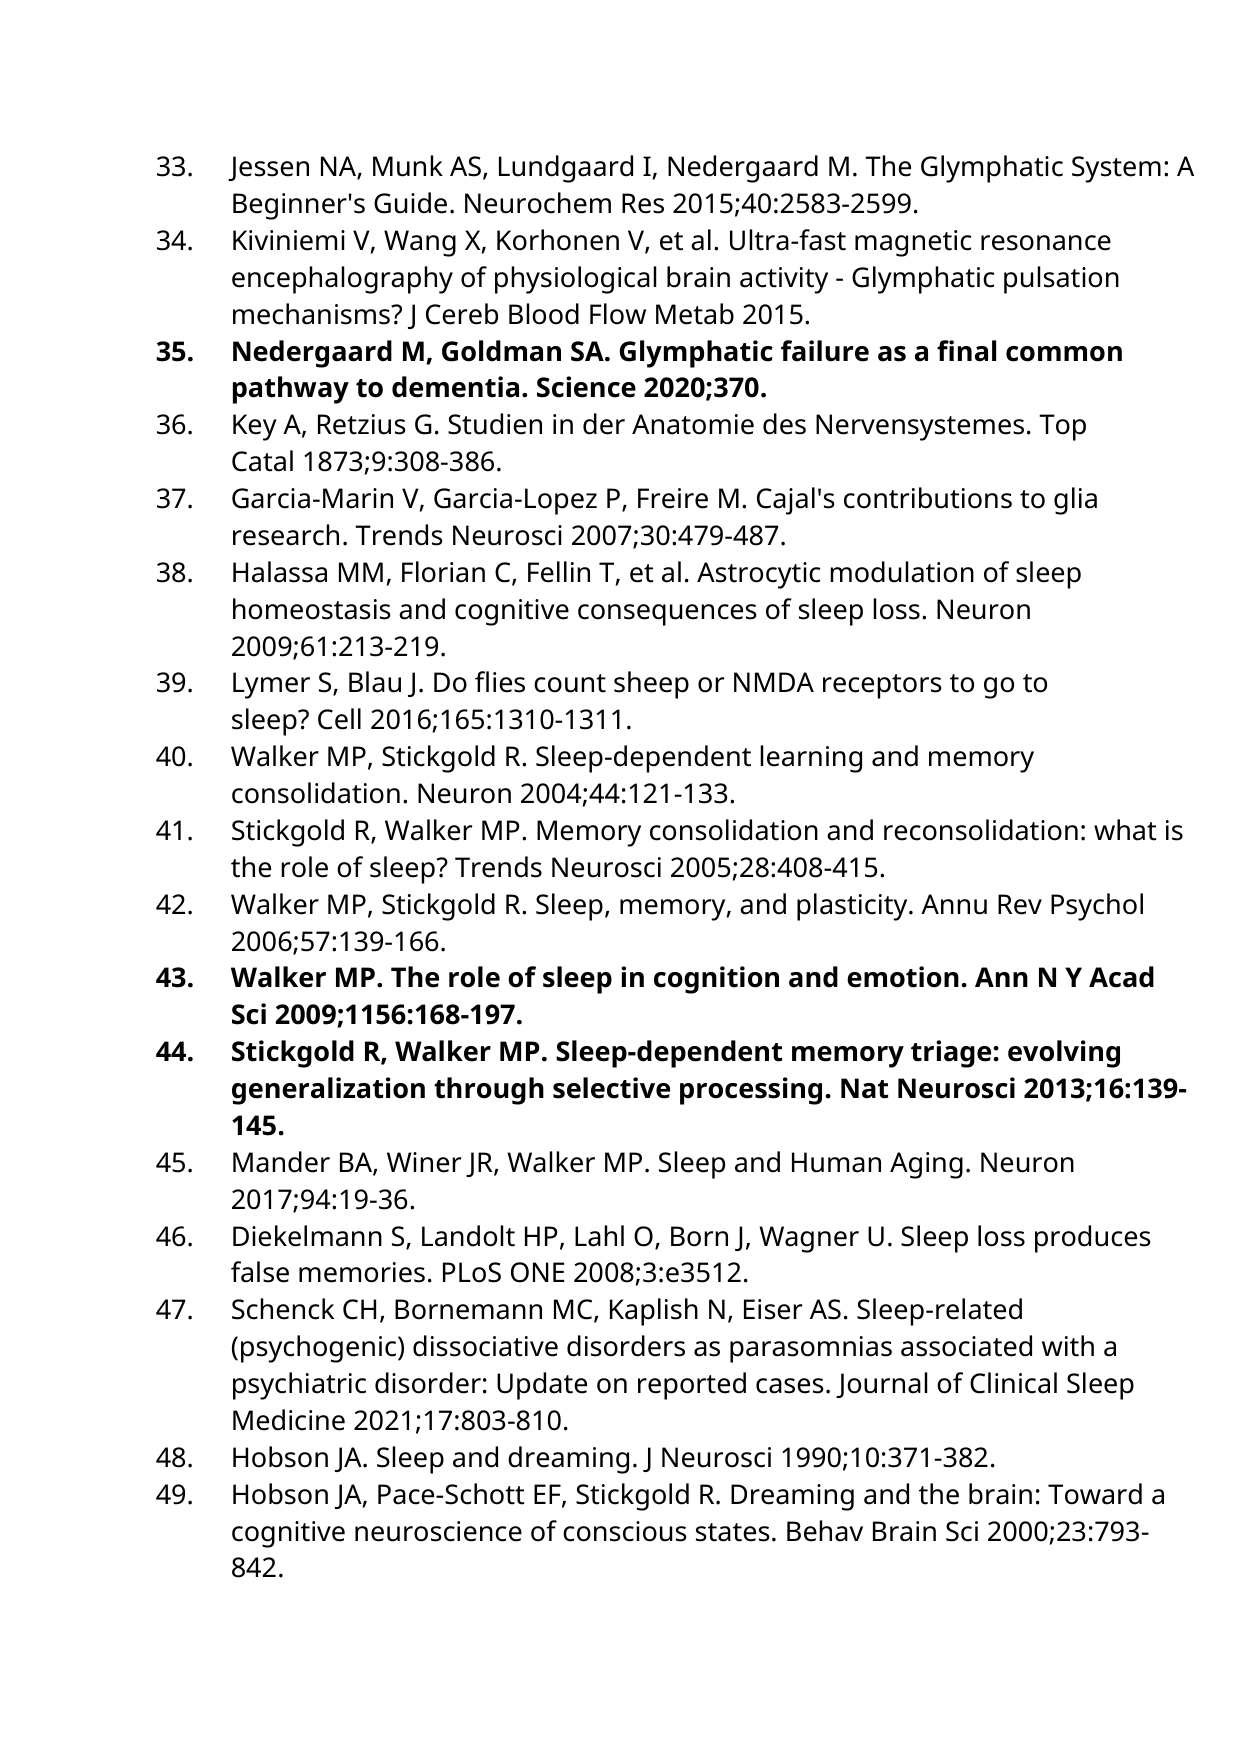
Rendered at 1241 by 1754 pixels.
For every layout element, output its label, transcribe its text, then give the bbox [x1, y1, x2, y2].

list Jessen NA, Munk AS, Lundgaard I, Nedergaard M. The Glymphatic System: A Beginner's Guide. Neurochem Res 2015;40:2583-2599. [156, 148, 1197, 221]
list Walker MP. The role of sleep in cognition and emotion. Ann N Y Acad Sci 2009;1156:168-197. [156, 959, 1197, 1033]
list Hobson JA, Pace-Schott EF, Stickgold R. Dreaming and the brain: Toward a cognitive neuroscience of conscious states. Behav Brain Sci 2000;23:793-842. [156, 1475, 1197, 1586]
list Nedergaard M, Goldman SA. Glymphatic failure as a final common pathway to dementia. Science 2020;370. [156, 332, 1197, 406]
list Stickgold R, Walker MP. Memory consolidation and reconsolidation: what is the role of sleep? Trends Neurosci 2005;28:408-415. [156, 811, 1197, 885]
list Walker MP, Stickgold R. Sleep-dependent learning and memory consolidation. Neuron 2004;44:121-133. [156, 738, 1197, 811]
list Hobson JA. Sleep and dreaming. J Neurosci 1990;10:371-382. [156, 1438, 1197, 1475]
list Diekelmann S, Landolt HP, Lahl O, Born J, Wagner U. Sleep loss produces false memories. PLoS ONE 2008;3:e3512. [156, 1217, 1197, 1291]
list Stickgold R, Walker MP. Sleep-dependent memory triage: evolving generalization through selective processing. Nat Neurosci 2013;16:139-145. [156, 1033, 1197, 1143]
list Garcia-Marin V, Garcia-Lopez P, Freire M. Cajal's contributions to glia research. Trends Neurosci 2007;30:479-487. [156, 479, 1122, 553]
list Halassa MM, Florian C, Fellin T, et al. Astrocytic modulation of sleep homeostasis and cognitive consequences of sleep loss. Neuron 2009;61:213-219. [156, 553, 1122, 664]
list Schenck CH, Bornemann MC, Kaplish N, Eiser AS. Sleep-related (psychogenic) dissociative disorders as parasomnias associated with a psychiatric disorder: Update on reported cases. Journal of Clinical Sleep Medicine 2021;17:803-810. [156, 1291, 1197, 1438]
list Key A, Retzius G. Studien in der Anatomie des Nervensystemes. Top Catal 1873;9:308-386. [156, 406, 1122, 479]
list Walker MP, Stickgold R. Sleep, memory, and plasticity. Annu Rev Psychol 2006;57:139-166. [156, 885, 1197, 959]
list Lymer S, Blau J. Do flies count sheep or NMDA receptors to go to sleep? Cell 2016;165:1310-1311. [156, 664, 1122, 738]
list Kiviniemi V, Wang X, Korhonen V, et al. Ultra-fast magnetic resonance encephalography of physiological brain activity - Glymphatic pulsation mechanisms? J Cereb Blood Flow Metab 2015. [156, 221, 1197, 332]
list Mander BA, Winer JR, Walker MP. Sleep and Human Aging. Neuron 2017;94:19-36. [156, 1143, 1197, 1217]
